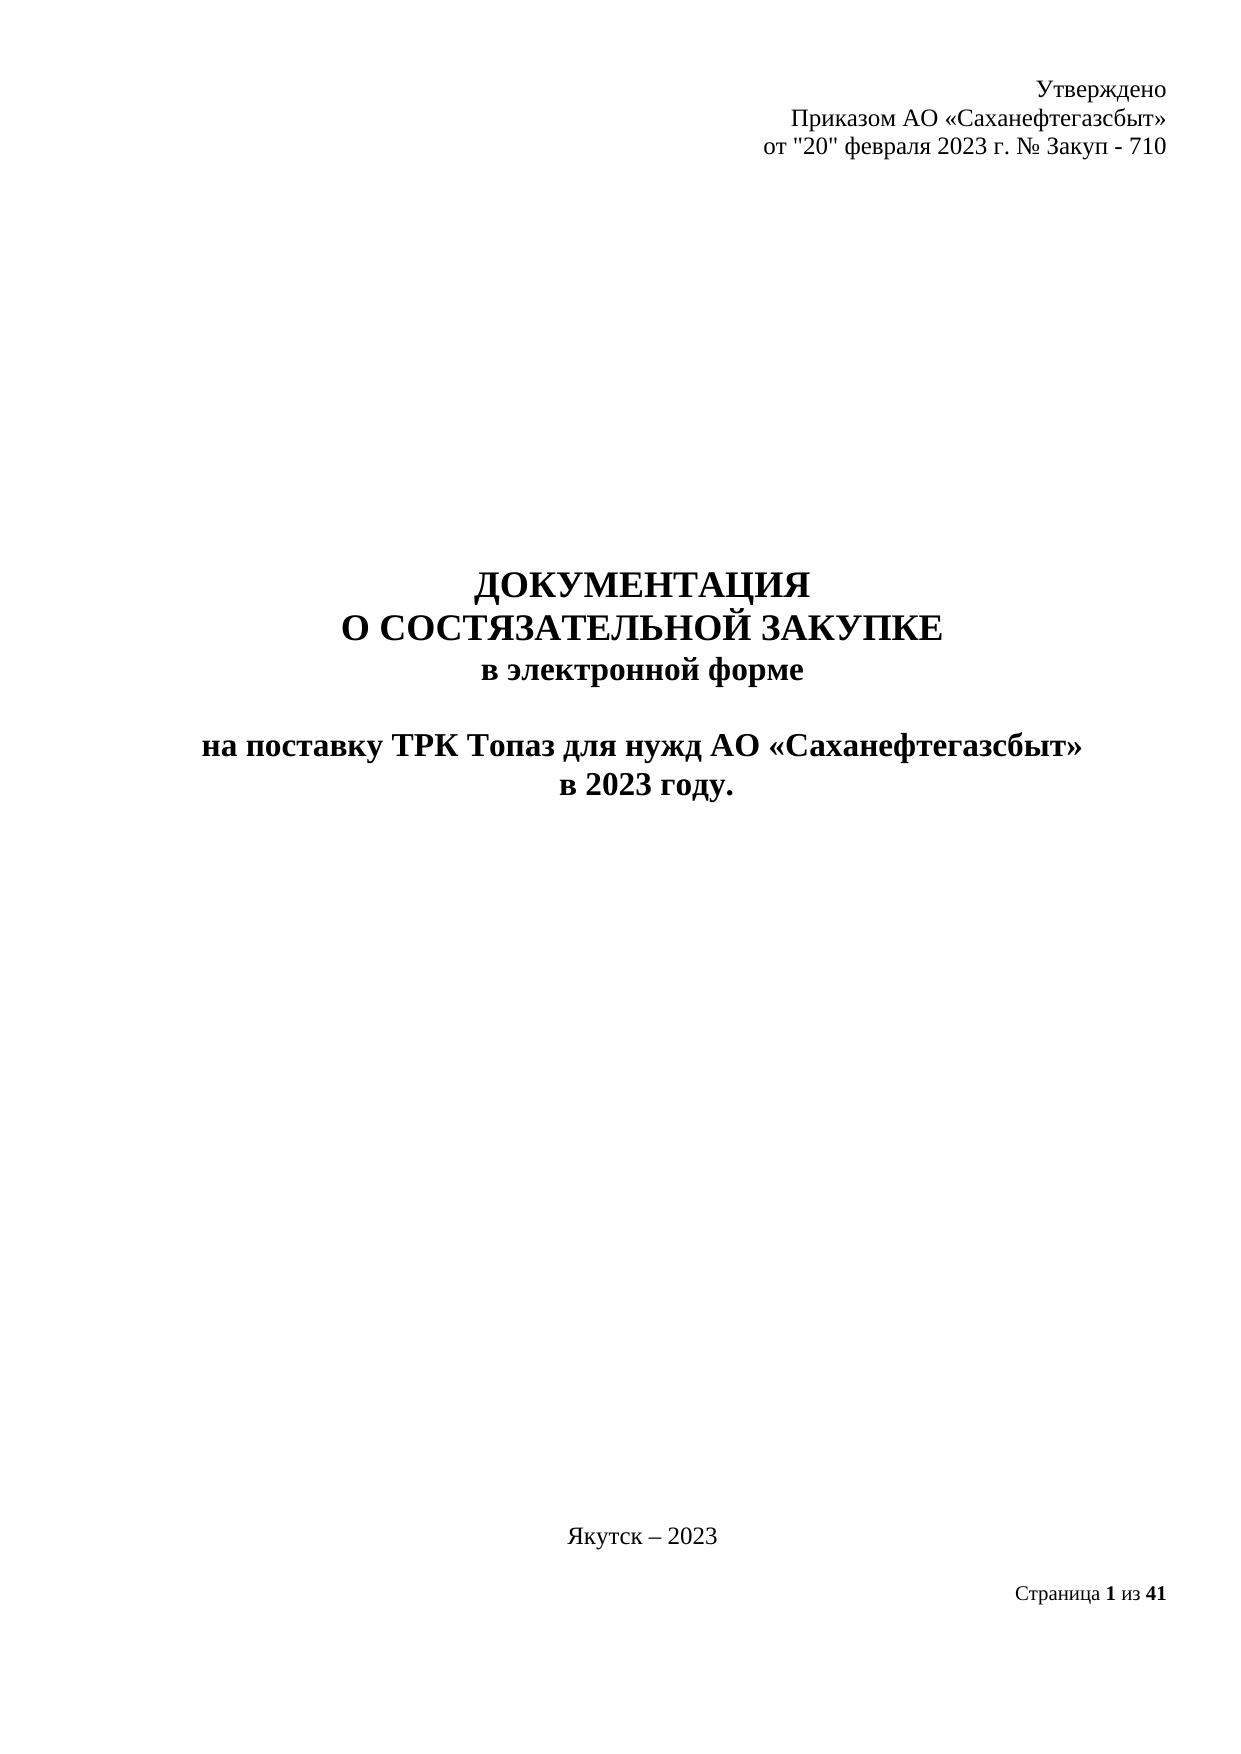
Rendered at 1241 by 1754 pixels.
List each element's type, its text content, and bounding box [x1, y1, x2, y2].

text ДОКУМЕНТАЦИЯ [118, 563, 1166, 606]
text в 2023 году. [118, 764, 1166, 802]
text О СОСТЯЗАТЕЛЬНОЙ ЗАКУПКЕ [118, 606, 1166, 649]
text Утверждено [783, 74, 1166, 103]
text на поставку ТРК Топаз для нужд АО «Саханефтегазсбыт» [118, 726, 1166, 764]
text в электронной форме [118, 649, 1166, 687]
text Приказом АО «Саханефтегазсбыт» [783, 103, 1166, 131]
text Якутск – 2023 [118, 1521, 1166, 1550]
text от "20" февраля 2023 г. № Закуп - 710 [118, 131, 1166, 160]
